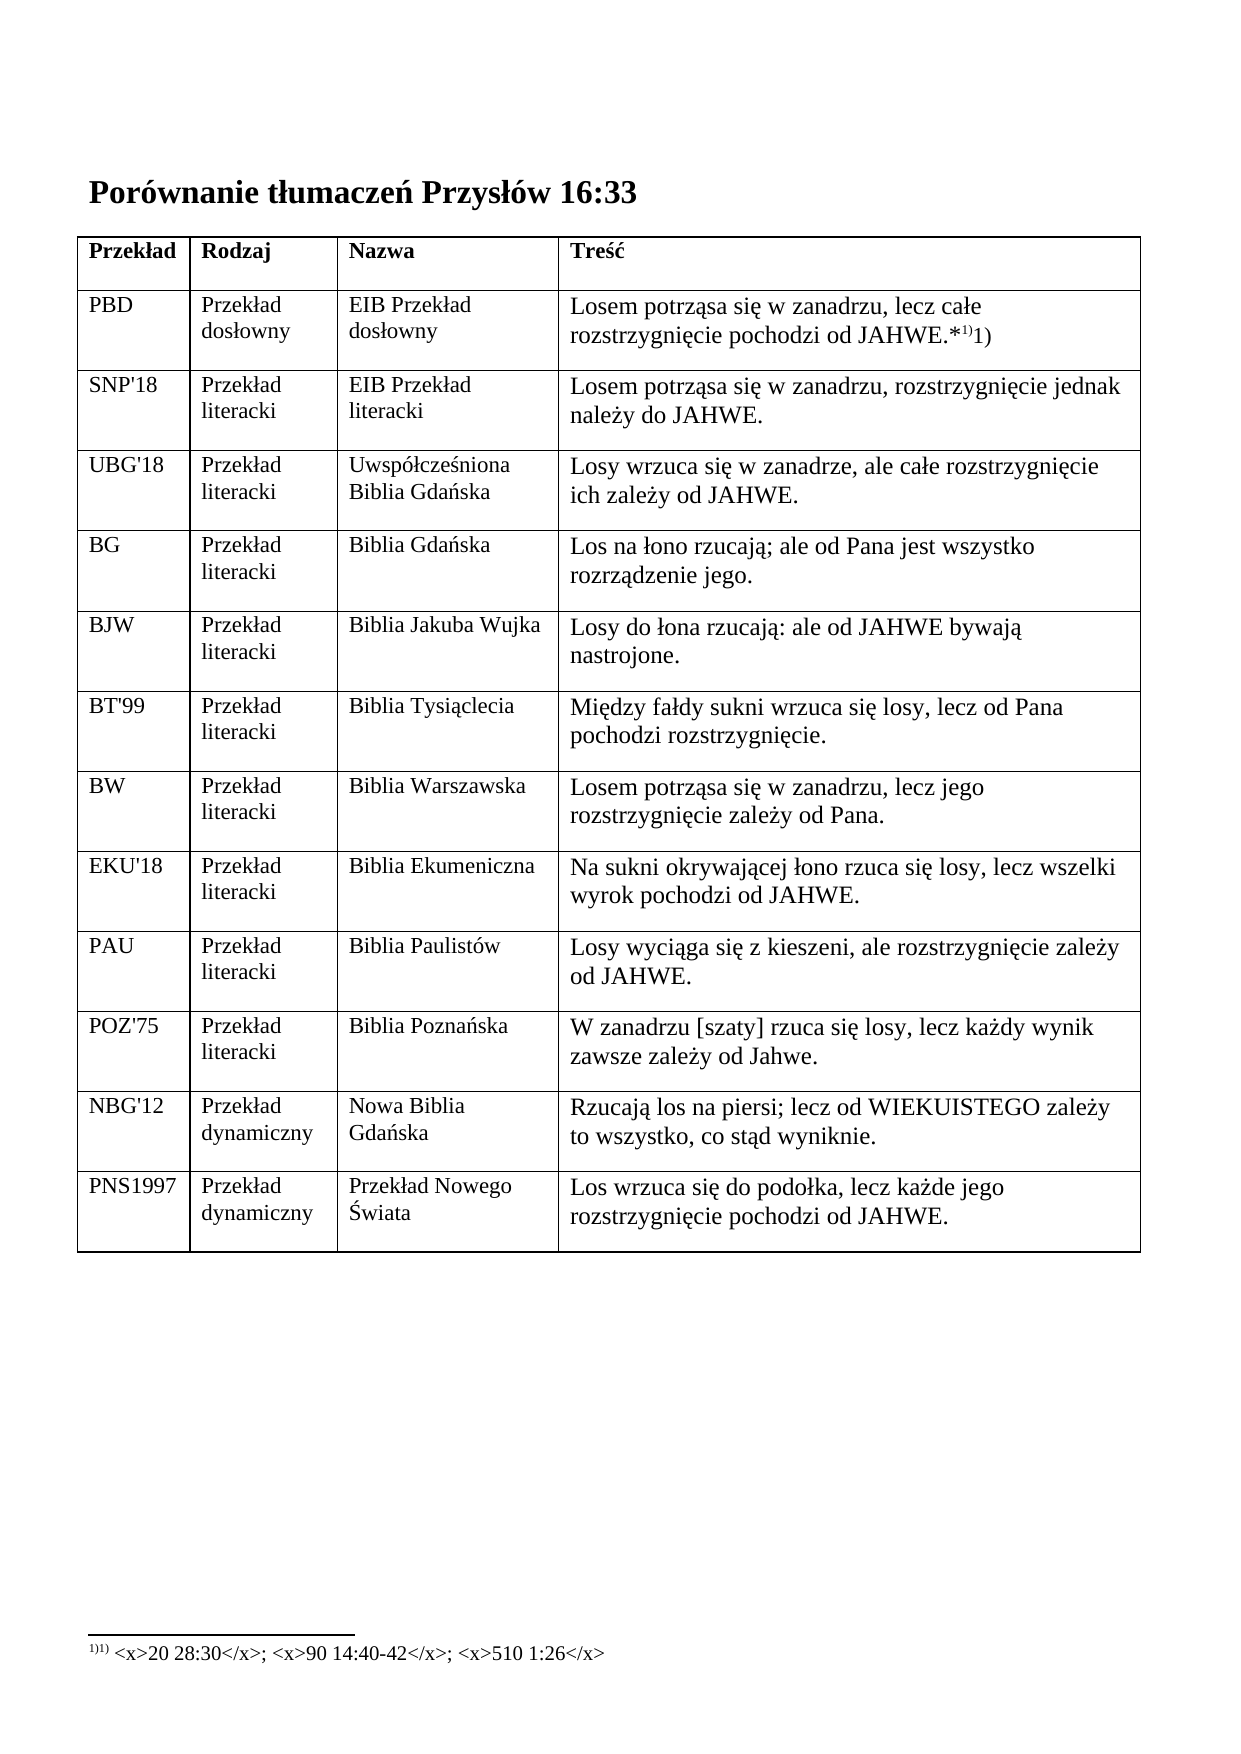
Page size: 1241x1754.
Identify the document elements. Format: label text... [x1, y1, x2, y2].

table_cell Losy wyciąga się z kieszeni, ale rozstrzygnięcie zależy od JAHWE. [559, 932, 1140, 1011]
table_header Rodzaj [191, 238, 337, 290]
table_cell PBD [78, 291, 189, 370]
table_cell Losem potrząsa się w zanadrzu, lecz całe rozstrzygnięcie pochodzi od JAHWE.*1) [559, 291, 1140, 370]
table_cell BW [78, 772, 189, 851]
text Porównanie tłumaczeń Przysłów 16:33 [88, 173, 1152, 211]
table_cell Los wrzuca się do podołka, lecz każde jego rozstrzygnięcie pochodzi od JAHWE. [559, 1172, 1140, 1251]
table_cell UBG'18 [78, 451, 189, 530]
table_cell Przekład literacki [191, 692, 337, 771]
table_cell Przekład literacki [191, 451, 337, 530]
table_cell Uwspółcześniona Biblia Gdańska [338, 451, 558, 530]
table_cell EKU'18 [78, 852, 189, 931]
table_cell Nowa Biblia Gdańska [338, 1092, 558, 1171]
table_cell Przekład dosłowny [191, 291, 337, 370]
table_cell Biblia Warszawska [338, 772, 558, 851]
table_cell Przekład literacki [191, 852, 337, 931]
table_cell PAU [78, 932, 189, 1011]
table_cell Przekład literacki [191, 371, 337, 450]
table_cell PNS1997 [78, 1172, 189, 1251]
table_cell BT'99 [78, 692, 189, 771]
table_header Treść [559, 238, 1140, 290]
table_cell NBG'12 [78, 1092, 189, 1171]
table_cell SNP'18 [78, 371, 189, 450]
table_cell W zanadrzu [szaty] rzuca się losy, lecz każdy wynik zawsze zależy od Jahwe. [559, 1012, 1140, 1091]
table_cell Przekład literacki [191, 1012, 337, 1091]
table_cell EIB Przekład dosłowny [338, 291, 558, 370]
table_cell BJW [78, 612, 189, 691]
table_cell Losy wrzuca się w zanadrze, ale całe rozstrzygnięcie ich zależy od JAHWE. [559, 451, 1140, 530]
table_cell Przekład dynamiczny [191, 1172, 337, 1251]
table_cell Między fałdy sukni wrzuca się losy, lecz od Pana pochodzi rozstrzygnięcie. [559, 692, 1140, 771]
table_cell Biblia Jakuba Wujka [338, 612, 558, 691]
table_cell Los na łono rzucają; ale od Pana jest wszystko rozrządzenie jego. [559, 531, 1140, 611]
table_header Przekład [78, 238, 189, 290]
table_cell Biblia Tysiąclecia [338, 692, 558, 771]
table_cell Losy do łona rzucają: ale od JAHWE bywają nastrojone. [559, 612, 1140, 691]
table_cell Losem potrząsa się w zanadrzu, lecz jego rozstrzygnięcie zależy od Pana. [559, 772, 1140, 851]
table_cell Biblia Gdańska [338, 531, 558, 611]
table_cell Biblia Paulistów [338, 932, 558, 1011]
table_cell Na sukni okrywającej łono rzuca się losy, lecz wszelki wyrok pochodzi od JAHWE. [559, 852, 1140, 931]
table_cell Biblia Ekumeniczna [338, 852, 558, 931]
table_header Nazwa [338, 238, 558, 290]
table_cell BG [78, 531, 189, 611]
table_cell POZ'75 [78, 1012, 189, 1091]
table_cell EIB Przekład literacki [338, 371, 558, 450]
table_cell Przekład Nowego Świata [338, 1172, 558, 1251]
table_cell Biblia Poznańska [338, 1012, 558, 1091]
table_cell Przekład literacki [191, 612, 337, 691]
table_cell Przekład literacki [191, 531, 337, 611]
table_cell Losem potrząsa się w zanadrzu, rozstrzygnięcie jednak należy do JAHWE. [559, 371, 1140, 450]
table_cell Przekład literacki [191, 932, 337, 1011]
table_cell Przekład literacki [191, 772, 337, 851]
table_cell Przekład dynamiczny [191, 1092, 337, 1171]
table_cell Rzucają los na piersi; lecz od WIEKUISTEGO zależy to wszystko, co stąd wyniknie. [559, 1092, 1140, 1171]
